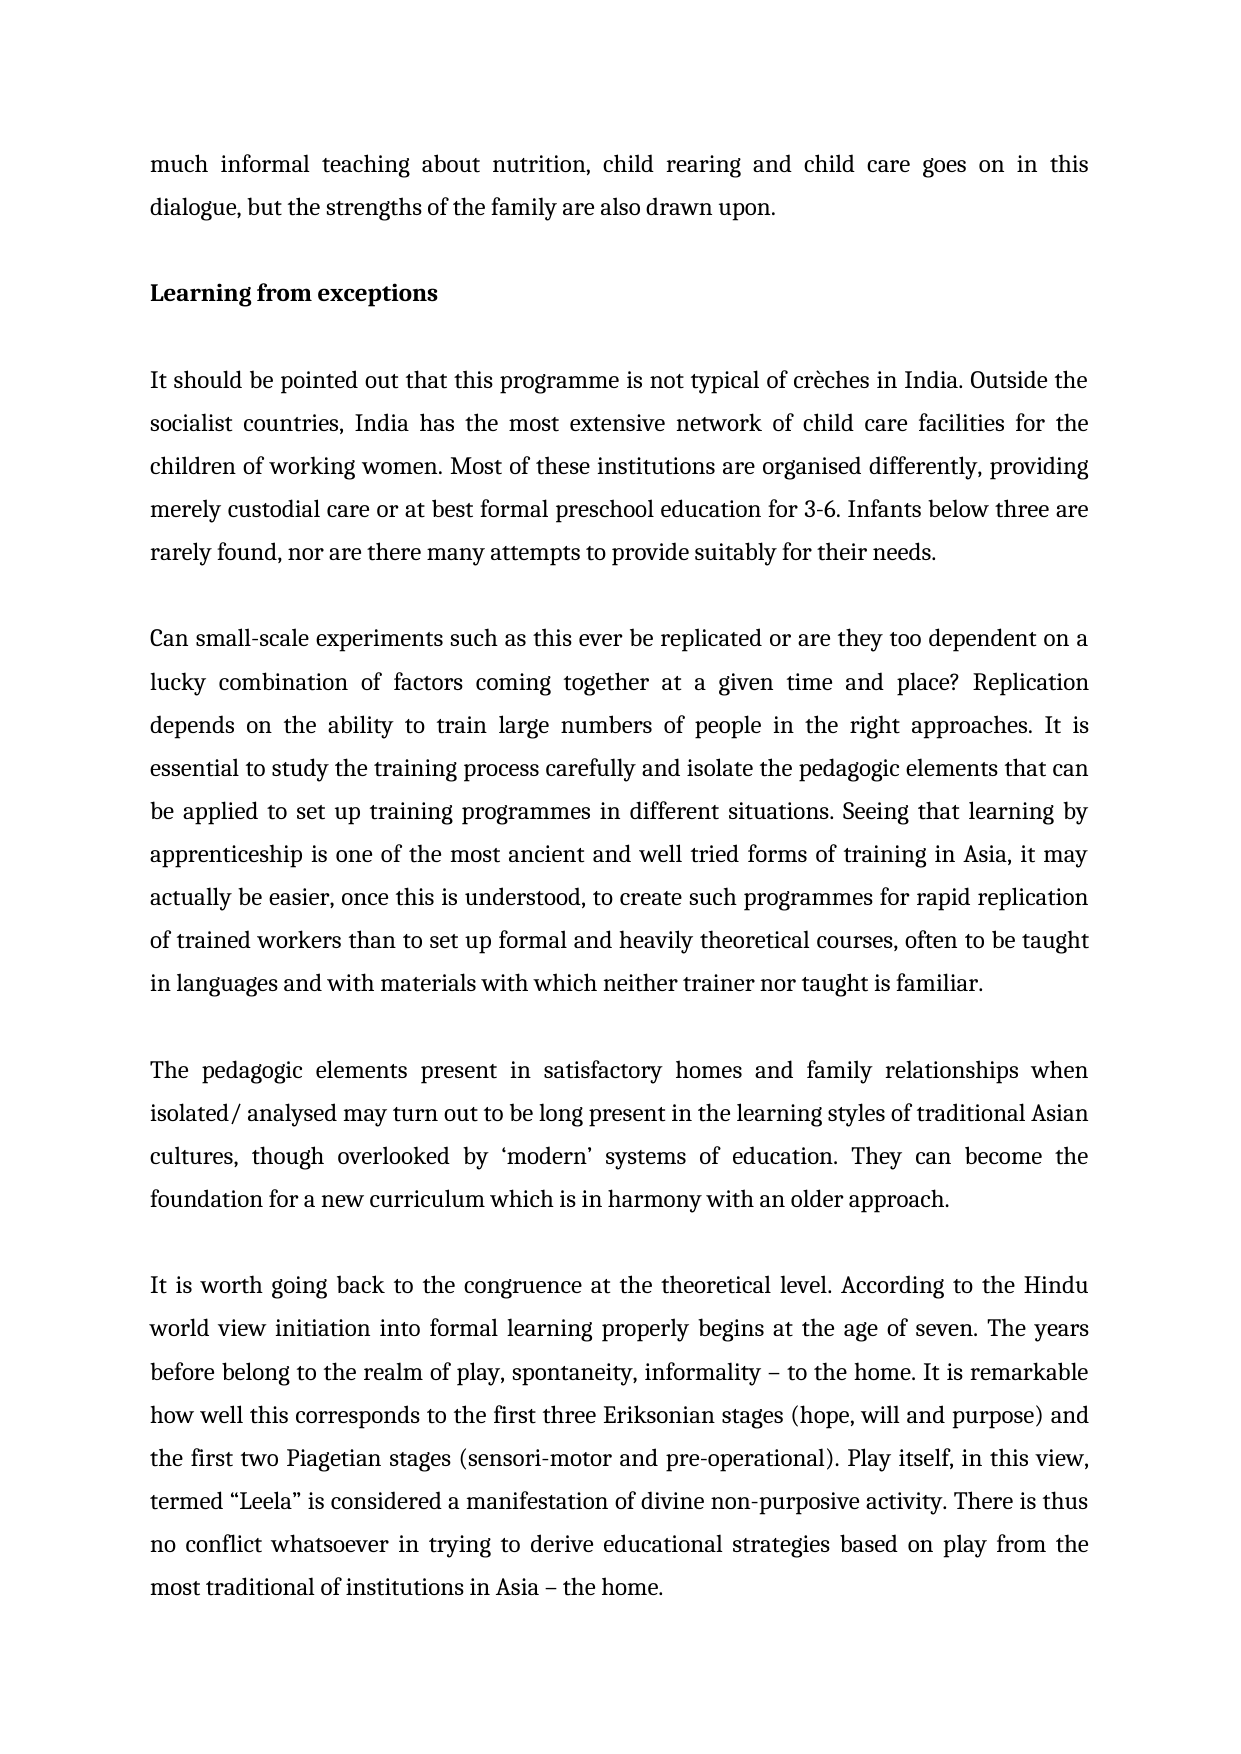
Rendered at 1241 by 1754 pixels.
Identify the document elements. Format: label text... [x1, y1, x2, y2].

text Learning from exceptions [150, 279, 1090, 308]
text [150, 150, 1090, 222]
text It should be pointed out that this programme is not typical of crèches in India. Outside the socialist countries, India has the most extensive network of child care facilities for the children of working women. Most of these institutions are organised differently, providing merely custodial care or at best formal preschool education for 3-6. Infants below three are rarely found, nor are there many attempts to provide suitably for their needs. [150, 366, 1090, 567]
text Can small-scale experiments such as this ever be replicated or are they too dependent on a lucky combination of factors coming together at a given time and place? Replication depends on the ability to train large numbers of people in the right approaches. It is essential to study the training process carefully and isolate the pedagogic elements that can be applied to set up training programmes in different situations. Seeing that learning by apprenticeship is one of the most ancient and well tried forms of training in Asia, it may actually be easier, once this is understood, to create such programmes for rapid replication of trained workers than to set up formal and heavily theoretical courses, often to be taught in languages and with materials with which neither trainer nor taught is familiar. [150, 624, 1090, 998]
text It is worth going back to the congruence at the theoretical level. According to the Hindu world view initiation into formal learning properly begins at the age of seven. The years before belong to the realm of play, spontaneity, informality – to the home. It is remarkable how well this corresponds to the first three Eriksonian stages (hope, will and purpose) and the first two Piagetian stages (sensori-motor and pre-operational). Play itself, in this view, termed “Leela” is considered a manifestation of divine non-purposive activity. There is thus no conflict whatsoever in trying to derive educational strategies based on play from the most traditional of institutions in Asia – the home. [150, 1271, 1090, 1602]
text The pedagogic elements present in satisfactory homes and family relationships when isolated/ analysed may turn out to be long present in the learning styles of traditional Asian cultures, though overlooked by ‘modern’ systems of education. They can become the foundation for a new curriculum which is in harmony with an older approach. [150, 1056, 1090, 1214]
